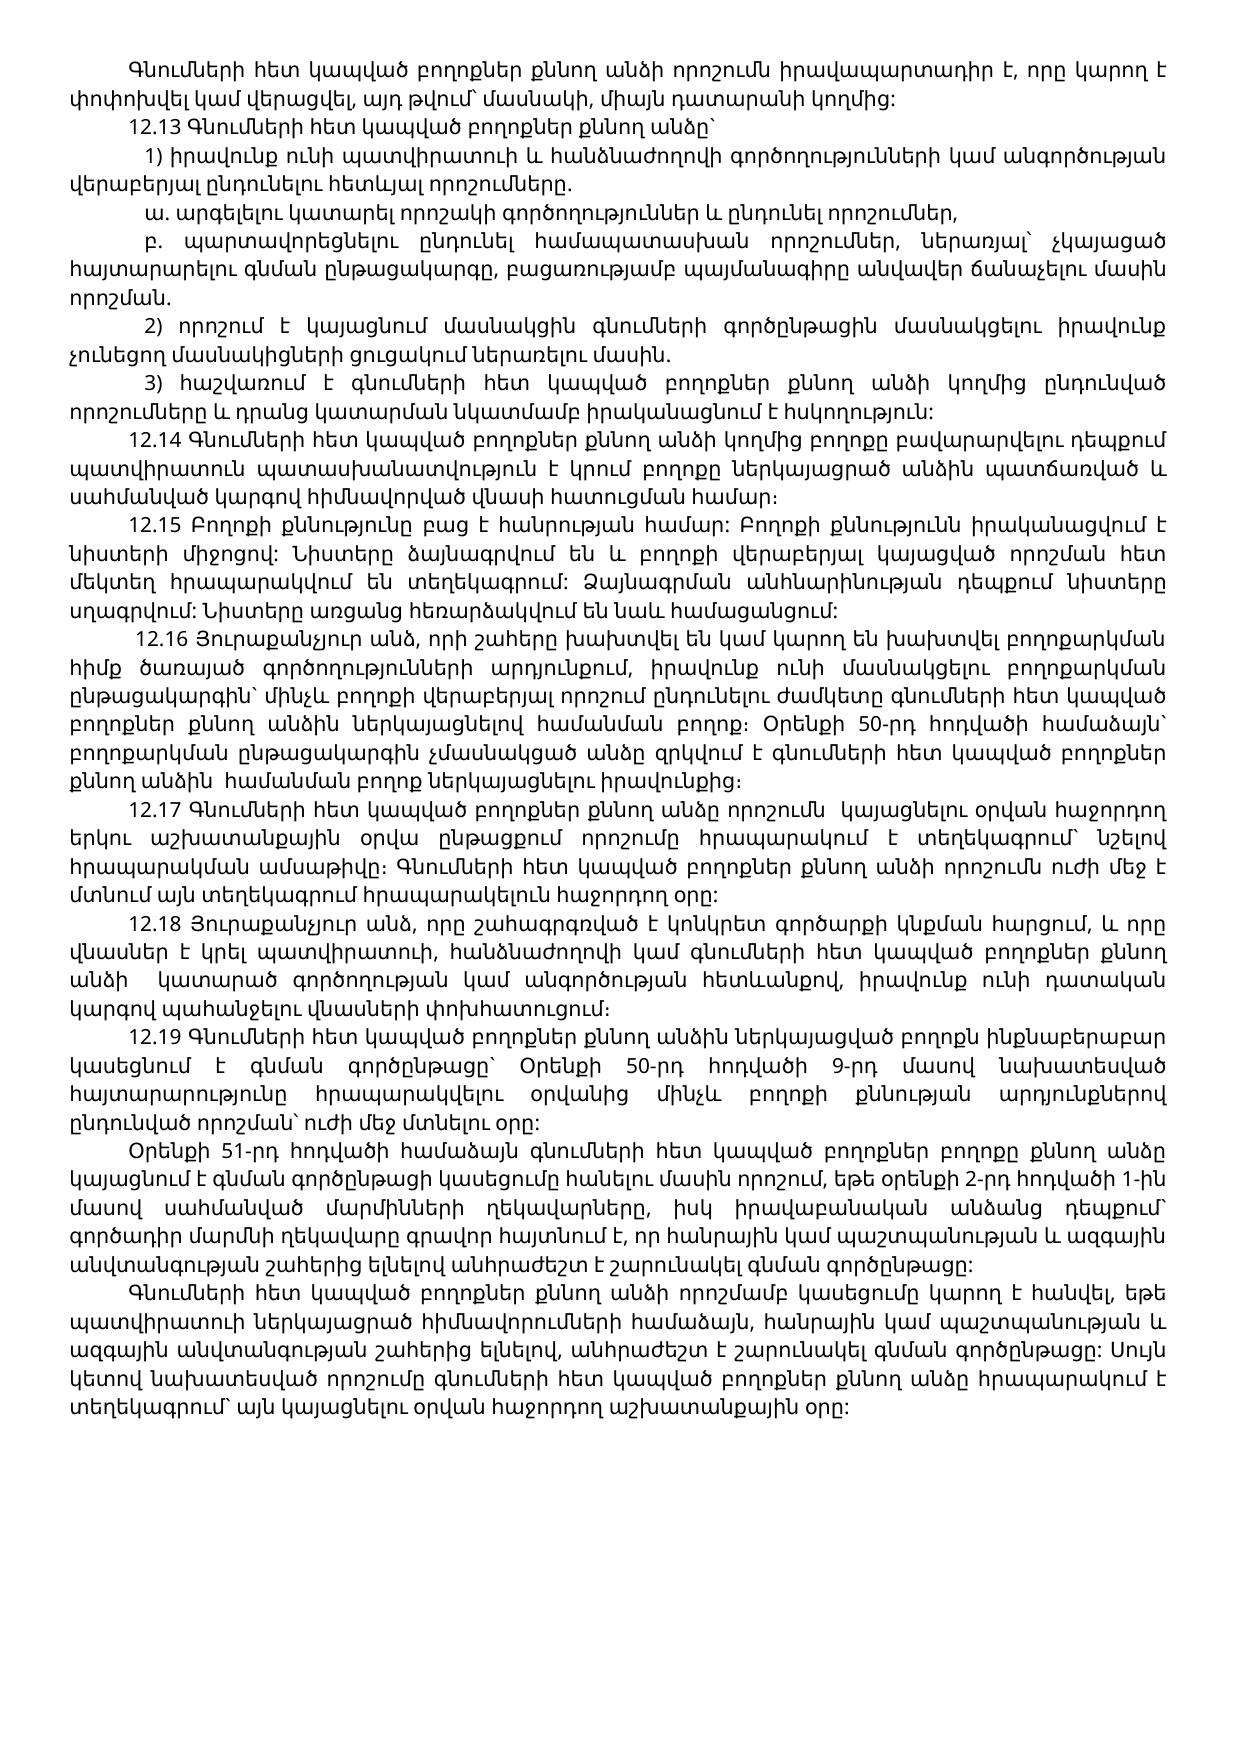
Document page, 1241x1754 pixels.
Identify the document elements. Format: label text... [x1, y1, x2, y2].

text 12.18 Յուրաքանչյուր անձ, որը շահագրգռված է կոնկրետ գործարքի կնքման հարցում, և որը վնասներ է կրել պատվիրատուի, հանձնաժողովի կամ գնումների հետ կապված բողոքներ քննող անձի կատարած գործողության կամ անգործության հետևանքով, իրավունք ունի դատական կարգով պահանջելու վնասների փոխհատուցում։ [69, 909, 1167, 1022]
text 3) հաշվառում է գնումների հետ կապված բողոքներ քննող անձի կողմից ընդունված որոշումները և դրանց կատարման նկատմամբ իրականացնում է հսկողություն: [69, 368, 1167, 425]
text Օրենքի 51-րդ հոդվածի համաձայն գնումների հետ կապված բողոքներ բողոքը քննող անձը կայացնում է գնման գործընթացի կասեցումը հանելու մասին որոշում, եթե օրենքի 2-րդ հոդվածի 1-ին մասով սահմանված մարմինների ղեկավարները, իսկ իրավաբանական անձանց դեպքում` գործադիր մարմնի ղեկավարը գրավոր հայտնում է, որ հանրային կամ պաշտպանության և ազգային անվտանգության շահերից ելնելով անհրաժեշտ է շարունակել գնման գործընթացը: [69, 1136, 1167, 1278]
text 12.16 Յուրաքանչյուր անձ, որի շահերը խախտվել են կամ կարող են խախտվել բողոքարկման հիմք ծառայած գործողությունների արդյունքում, իրավունք ունի մասնակցելու բողոքարկման ընթացակարգին` մինչև բողոքի վերաբերյալ որոշում ընդունելու ժամկետը գնումների հետ կապված բողոքներ քննող անձին ներկայացնելով համանման բողոք։ Օրենքի 50-րդ հոդվածի համաձայն` բողոքարկման ընթացակարգին չմասնակցած անձը զրկվում է գնումների հետ կապված բողոքներ քննող անձին համանման բողոք ներկայացնելու իրավունքից։ [69, 624, 1167, 795]
text ա. արգելելու կատարել որոշակի գործողություններ և ընդունել որոշումներ, [69, 198, 1167, 226]
text 2) որոշում է կայացնում մասնակցին գնումների գործընթացին մասնակցելու իրավունք չունեցող մասնակիցների ցուցակում ներառելու մասին. [69, 311, 1167, 368]
text 1) իրավունք ունի պատվիրատուի և հանձնաժողովի գործողությունների կամ անգործության վերաբերյալ ընդունելու հետևյալ որոշումները. [69, 141, 1167, 198]
text 12.14 Գնումների հետ կապված բողոքներ քննող անձի կողմից բողոքը բավարարվելու դեպքում պատվիրատուն պատասխանատվություն է կրում բողոքը ներկայացրած անձին պատճառված և սահմանված կարգով հիմնավորված վնասի հատուցման համար։ [69, 425, 1167, 511]
text 12.13 Գնումների հետ կապված բողոքներ քննող անձը` [69, 112, 1167, 141]
text 12.17 Գնումների հետ կապված բողոքներ քննող անձը որոշումն կայացնելու օրվան հաջորդող երկու աշխատանքային օրվա ընթացքում որոշումը հրապարակում է տեղեկագրում` նշելով հրապարակման ամսաթիվը։ Գնումների հետ կապված բողոքներ քննող անձի որոշումն ուժի մեջ է մտնում այն տեղեկագրում հրապարակելուն հաջորդող օրը: [69, 795, 1167, 909]
text Գնումների հետ կապված բողոքներ քննող անձի որոշումն իրավապարտադիր է, որը կարող է փոփոխվել կամ վերացվել, այդ թվում՝ մասնակի, միայն դատարանի կողմից: [69, 56, 1167, 112]
text 12.19 Գնումների հետ կապված բողոքներ քննող անձին ներկայացված բողոքն ինքնաբերաբար կասեցնում է գնման գործընթացը` Օրենքի 50-րդ հոդվածի 9-րդ մասով նախատեսված հայտարարությունը հրապարակվելու օրվանից մինչև բողոքի քննության արդյունքներով ընդունված որոշման՝ ուժի մեջ մտնելու օրը: [69, 1022, 1167, 1136]
text 12.15 Բողոքի քննությունը բաց է հանրության համար: Բողոքի քննությունն իրականացվում է նիստերի միջոցով: Նիստերը ձայնագրվում են և բողոքի վերաբերյալ կայացված որոշման հետ մեկտեղ հրապարակվում են տեղեկագրում: Ձայնագրման անհնարինության դեպքում նիստերը սղագրվում: Նիստերը առցանց հեռարձակվում են նաև համացանցում: [69, 511, 1167, 624]
text Գնումների հետ կապված բողոքներ քննող անձի որոշմամբ կասեցումը կարող է հանվել, եթե պատվիրատուի ներկայացրած հիմնավորումների համաձայն, հանրային կամ պաշտպանության և ազգային անվտանգության շահերից ելնելով, անհրաժեշտ է շարունակել գնման գործընթացը: Սույն կետով նախատեսված որոշումը գնումների հետ կապված բողոքներ քննող անձը հրապարակում է տեղեկագրում` այն կայացնելու օրվան հաջորդող աշխատանքային օրը: [69, 1278, 1167, 1421]
text բ. պարտավորեցնելու ընդունել համապատասխան որոշումներ, ներառյալ՝ չկայացած հայտարարելու գնման ընթացակարգը, բացառությամբ պայմանագիրը անվավեր ճանաչելու մասին որոշման. [69, 226, 1167, 311]
